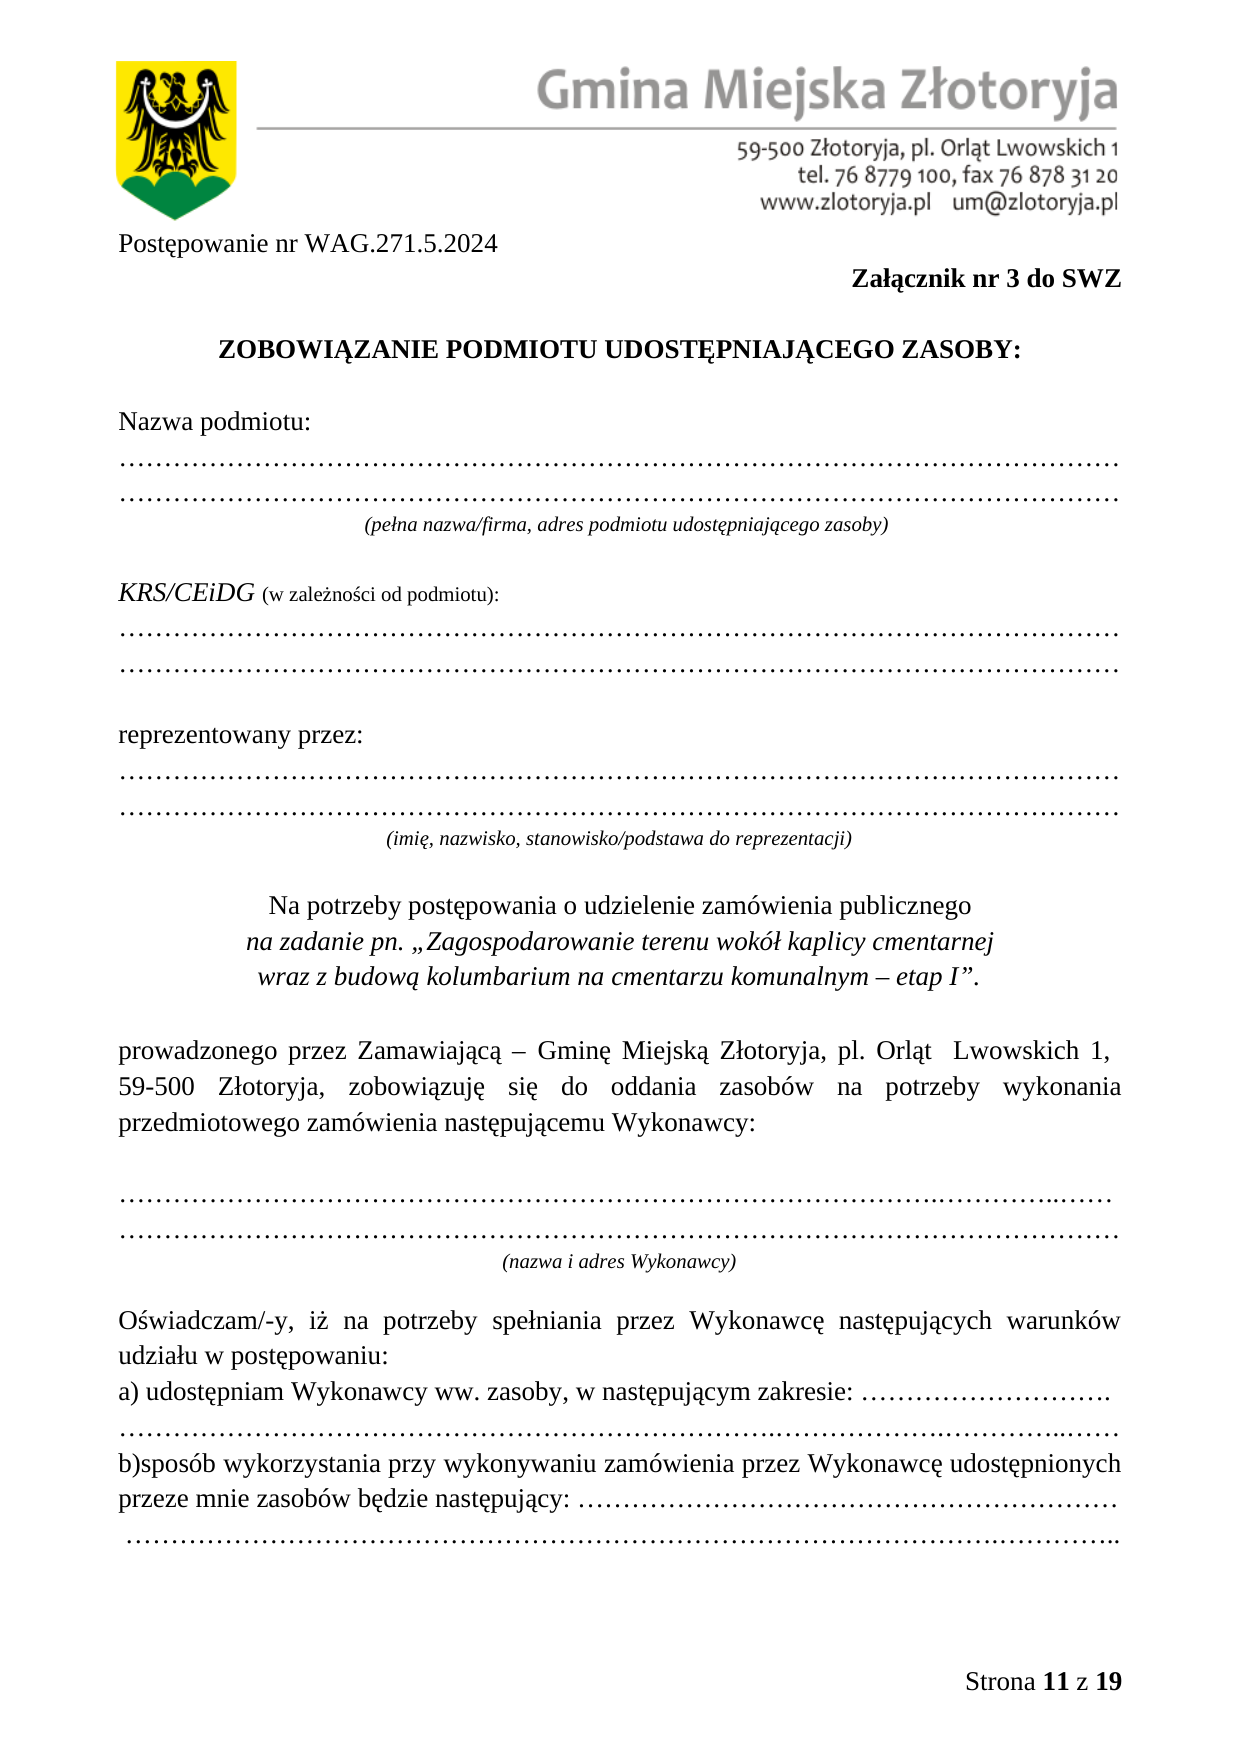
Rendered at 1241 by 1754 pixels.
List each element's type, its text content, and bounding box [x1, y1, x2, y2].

text (imię, nazwisko, stanowisko/podstawa do reprezentacji) [118, 826, 1122, 850]
text Oświadczam/-y, iż na potrzeby spełniania przez Wykonawcę następujących warunków udziału w postępowaniu: [118, 1304, 1122, 1371]
text prowadzonego przez Zamawiającą – Gminę Miejską Złotoryja, pl. Orląt Lwowskich 1, 59-500 Złotoryja, zobowiązuję się do oddania zasobów na potrzeby wykonania przedmiotowego zamówienia następującemu Wykonawcy: [118, 1034, 1122, 1137]
text KRS/CEiDG (w zależności od podmiotu): …………………………………………………………………………………………………………………………………………………………………………………………………… [118, 576, 1137, 678]
text (nazwa i adres Wykonawcy) [118, 1248, 1122, 1273]
text Załącznik nr 3 do SWZ [118, 262, 1122, 293]
text Nazwa podmiotu: …………………………………………………………………………………………………………………………………………………………………………………………………… [118, 405, 1122, 508]
text a) udostępniam Wykonawcy ww. zasoby, w następującym zakresie: ………………………. [118, 1375, 1122, 1406]
text ……………………………………………………………….……………….…………..…… [118, 1411, 1122, 1442]
picture [115, 61, 1118, 222]
text (pełna nazwa/firma, adres podmiotu udostępniającego zasoby) [118, 512, 1137, 536]
text ………………………………………………………………………………………………… [118, 1213, 1122, 1244]
text b)sposób wykorzystania przy wykonywaniu zamówienia przez Wykonawcę udostępnionych przeze mnie zasobów będzie następujący: …………………………………………………… [118, 1447, 1122, 1513]
text reprezentowany przez: …………………………………………………………………………………………………………………………………………………………………………………………………… [118, 718, 1122, 821]
text Na potrzeby postępowania o udzielenie zamówienia publicznego [118, 889, 1122, 920]
text ZOBOWIĄZANIE PODMIOTU UDOSTĘPNIAJĄCEGO ZASOBY: [118, 334, 1122, 365]
text na zadanie pn. „Zagospodarowanie terenu wokół kaplicy cmentarnej [118, 925, 1122, 956]
text …………………………………………………………………………………….………….. [118, 1518, 1122, 1549]
text wraz z budową kolumbarium na cmentarzu komunalnym – etap I”. [118, 961, 1122, 992]
text ……………………………………………………………………………….…………..…… [118, 1177, 1122, 1208]
